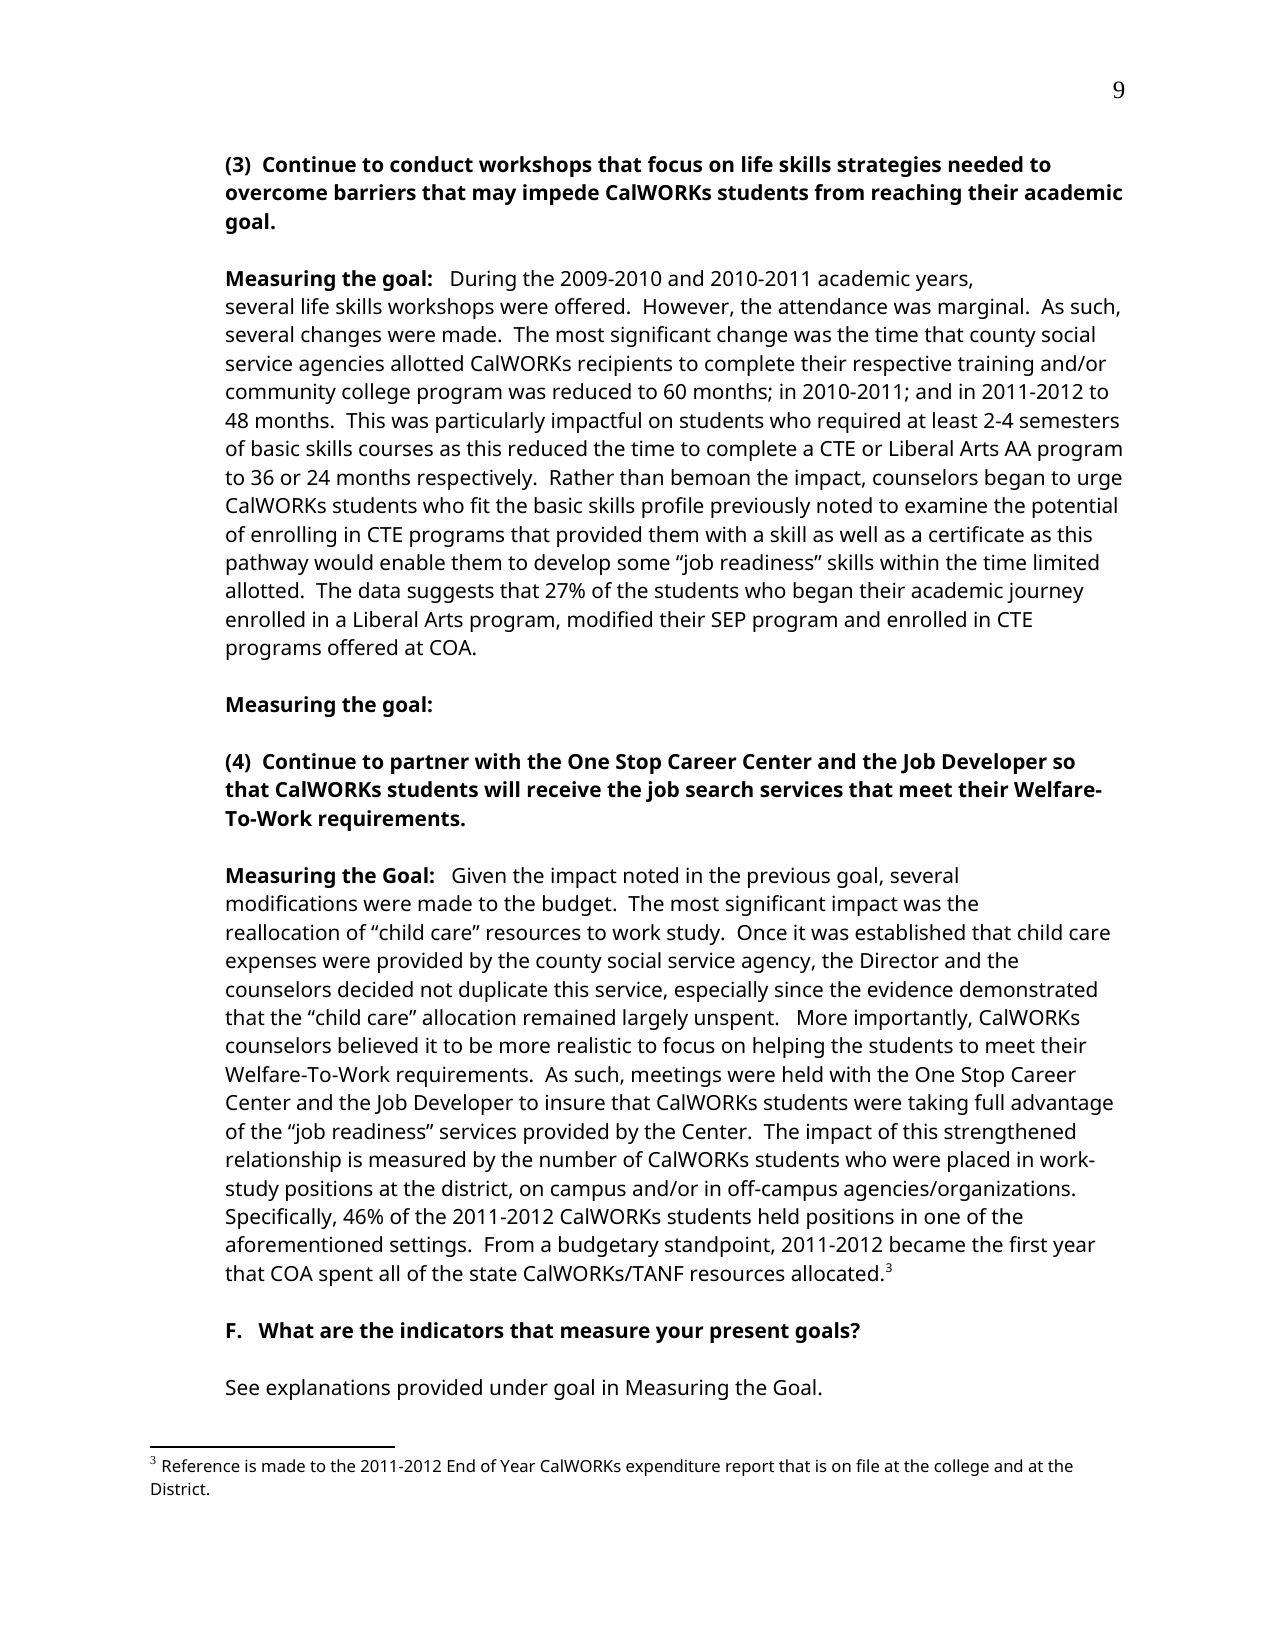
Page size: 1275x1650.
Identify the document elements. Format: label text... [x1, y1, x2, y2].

text Measuring the Goal: Given the impact noted in the previous goal, several [225, 861, 1125, 889]
text several life skills workshops were offered. However, the attendance was marginal. As such, several changes were made. The most significant change was the time that county social service agencies allotted CalWORKs recipients to complete their respective training and/or community college program was reduced to 60 months; in 2010-2011; and in 2011-2012 to 48 months. This was particularly impactful on students who required at least 2-4 semesters of basic skills courses as this reduced the time to complete a CTE or Liberal Arts AA program to 36 or 24 months respectively. Rather than bemoan the impact, counselors began to urge CalWORKs students who fit the basic skills profile previously noted to examine the potential of enrolling in CTE programs that provided them with a skill as well as a certificate as this pathway would enable them to develop some “job readiness” skills within the time limited allotted. The data suggests that 27% of the students who began their academic journey enrolled in a Liberal Arts program, modified their SEP program and enrolled in CTE programs offered at COA. [225, 292, 1125, 662]
text reallocation of “child care” resources to work study. Once it was established that child care expenses were provided by the county social service agency, the Director and the counselors decided not duplicate this service, especially since the evidence demonstrated that the “child care” allocation remained largely unspent. More importantly, CalWORKs counselors believed it to be more realistic to focus on helping the students to meet their Welfare-To-Work requirements. As such, meetings were held with the One Stop Career Center and the Job Developer to insure that CalWORKs students were taking full advantage of the “job readiness” services provided by the Center. The impact of this strengthened relationship is measured by the number of CalWORKs students who were placed in work-study positions at the district, on campus and/or in off-campus agencies/organizations. Specifically, 46% of the 2011-2012 CalWORKs students held positions in one of the aforementioned settings. From a budgetary standpoint, 2011-2012 became the first year that COA spent all of the state CalWORKs/TANF resources allocated. [225, 918, 1125, 1287]
text modifications were made to the budget. The most significant impact was the [225, 889, 1125, 918]
text (4) Continue to partner with the One Stop Career Center and the Job Developer so that CalWORKs students will receive the job search services that meet their Welfare-To-Work requirements. [225, 747, 1125, 832]
text See explanations provided under goal in Measuring the Goal. [150, 1373, 1125, 1402]
text F. What are the indicators that measure your present goals? [150, 1316, 1125, 1345]
text Measuring the goal: During the 2009-2010 and 2010-2011 academic years, [225, 264, 1125, 292]
text Measuring the goal: [225, 690, 1125, 719]
text (3) Continue to conduct workshops that focus on life skills strategies needed to overcome barriers that may impede CalWORKs students from reaching their academic goal. [225, 150, 1125, 235]
